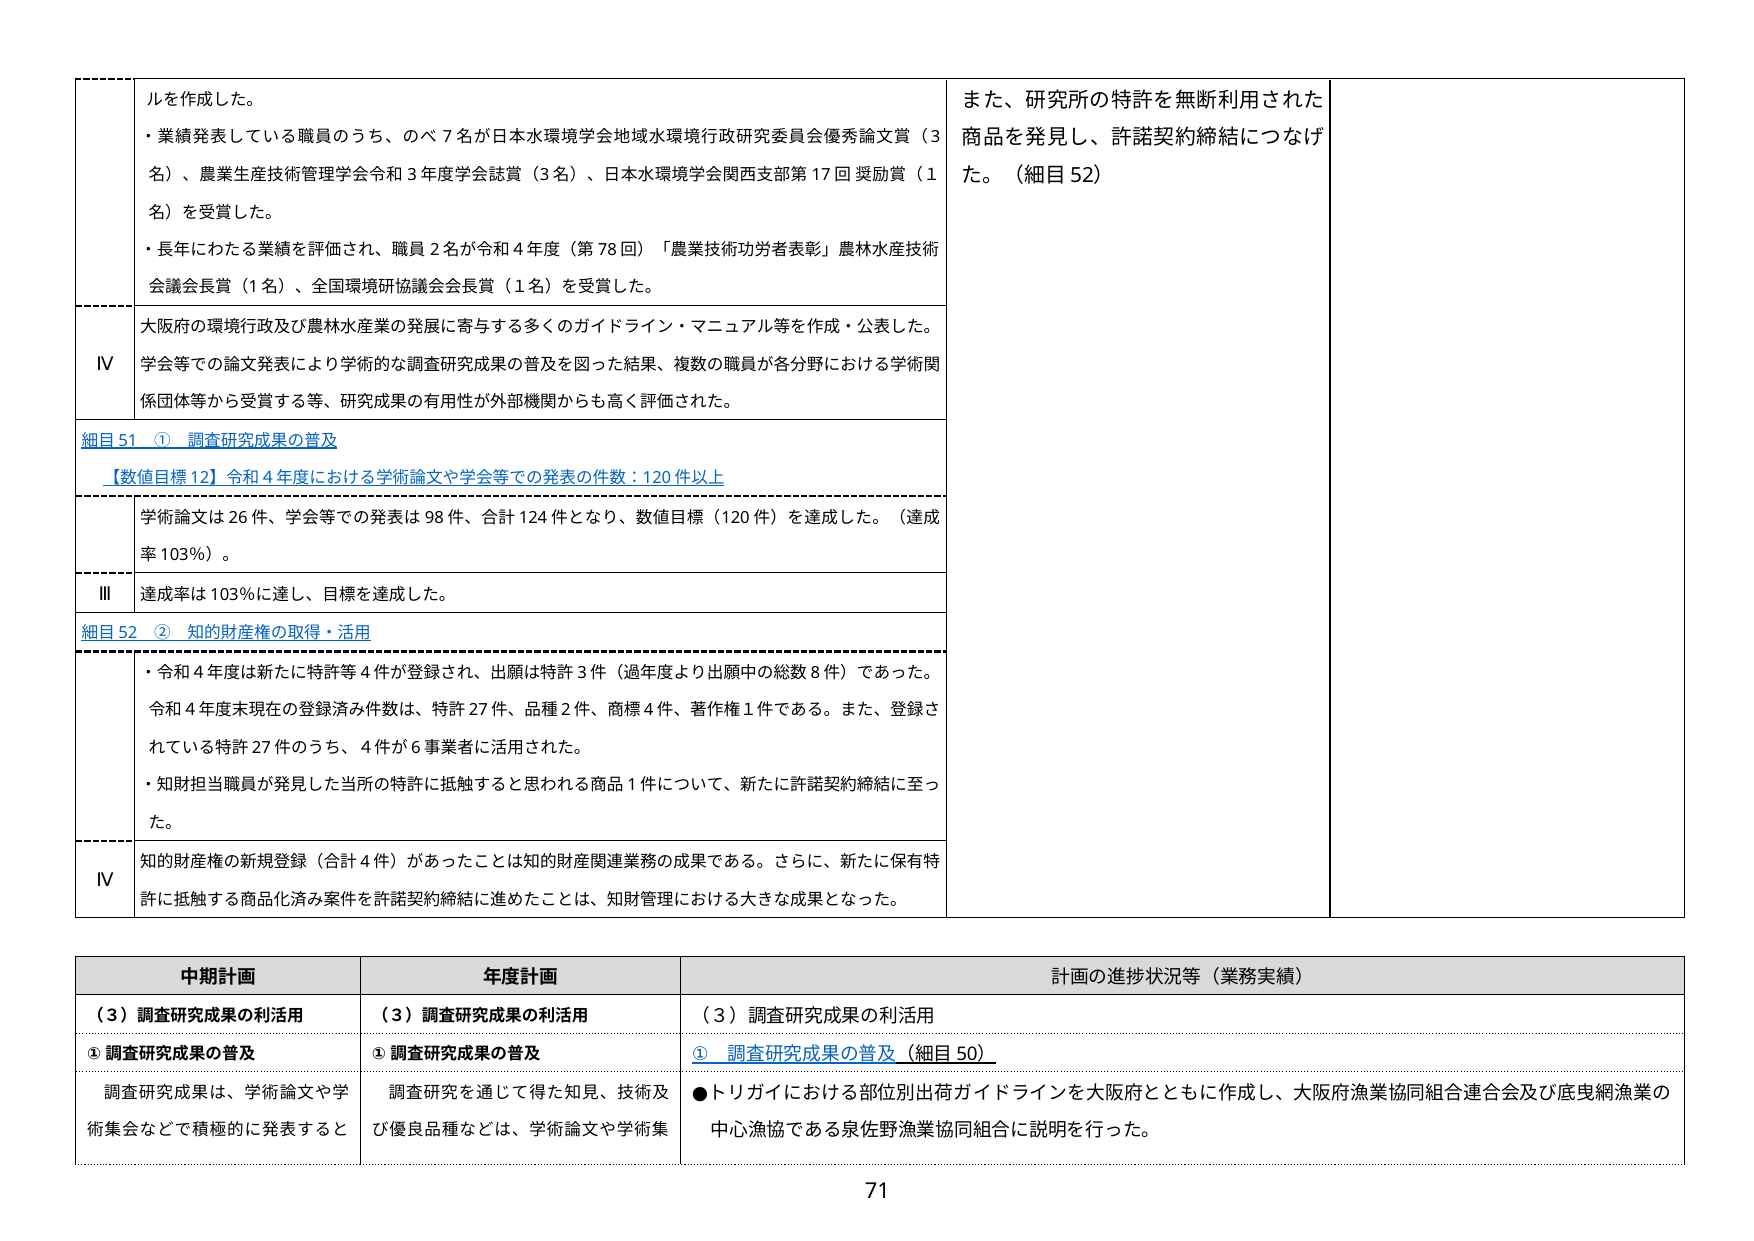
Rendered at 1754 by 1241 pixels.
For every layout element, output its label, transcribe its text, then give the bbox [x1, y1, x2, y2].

table_cell [76, 650, 134, 840]
table_cell Ⅳ [76, 305, 134, 419]
table_header 年度計画 [361, 957, 680, 994]
table_cell ・令和４年度は新たに特許等4件が登録され、出願は特許3件（過年度より出願中の総数8件）であった。令和４年度末現在の登録済み件数は、特許27件、品種2件、商標4件、著作権１件である。また、登録されている特許27件のうち、４件が6事業者に活用された。 ・知財担当職員が発見した当所の特許に抵触すると思われる商品1件について、新たに許諾契約締結に至った。 [135, 650, 946, 840]
table_cell 知的財産権の新規登録（合計4件）があったことは知的財産関連業務の成果である。さらに、新たに保有特許に抵触する商品化済み案件を許諾契約締結に進めたことは、知財管理における大きな成果となった。 [135, 841, 946, 917]
table_cell （３）調査研究成果の利活用 [681, 995, 1684, 1033]
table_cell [681, 1071, 1684, 1164]
table_cell ① 調査研究成果の普及 [76, 1033, 360, 1071]
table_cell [361, 1071, 680, 1164]
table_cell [135, 79, 946, 304]
table_cell 細目52 ② 知的財産権の取得・活用 [76, 613, 946, 650]
table_cell （３）調査研究成果の利活用 [76, 995, 360, 1033]
table_cell 学術論文は26件、学会等での発表は98件、合計124件となり、数値目標（120件）を達成した。（達成率103％）。 [135, 495, 946, 572]
table_cell Ⅲ [76, 572, 134, 612]
table_cell ① 調査研究成果の普及（細目50） [681, 1033, 1684, 1071]
table_cell 大阪府の環境行政及び農林水産業の発展に寄与する多くのガイドライン・マニュアル等を作成・公表した。学会等での論文発表により学術的な調査研究成果の普及を図った結果、複数の職員が各分野における学術関係団体等から受賞する等、研究成果の有用性が外部機関からも高く評価された。 [135, 306, 946, 419]
table_header 中期計画 [76, 957, 360, 994]
table_cell 達成率は103％に達し、目標を達成した。 [135, 573, 946, 612]
table_cell （３）調査研究成果の利活用 [361, 995, 680, 1033]
table_cell [76, 495, 134, 572]
table_header 計画の進捗状況等（業務実績） [681, 957, 1684, 994]
table_cell 細目51 ① 調査研究成果の普及 【数値目標12】令和４年度における学術論文や学会等での発表の件数：120件以上 [76, 420, 946, 495]
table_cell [76, 1071, 360, 1164]
table_cell ① 調査研究成果の普及 [361, 1033, 680, 1071]
table_cell Ⅳ [76, 840, 134, 917]
table_cell [76, 78, 134, 304]
